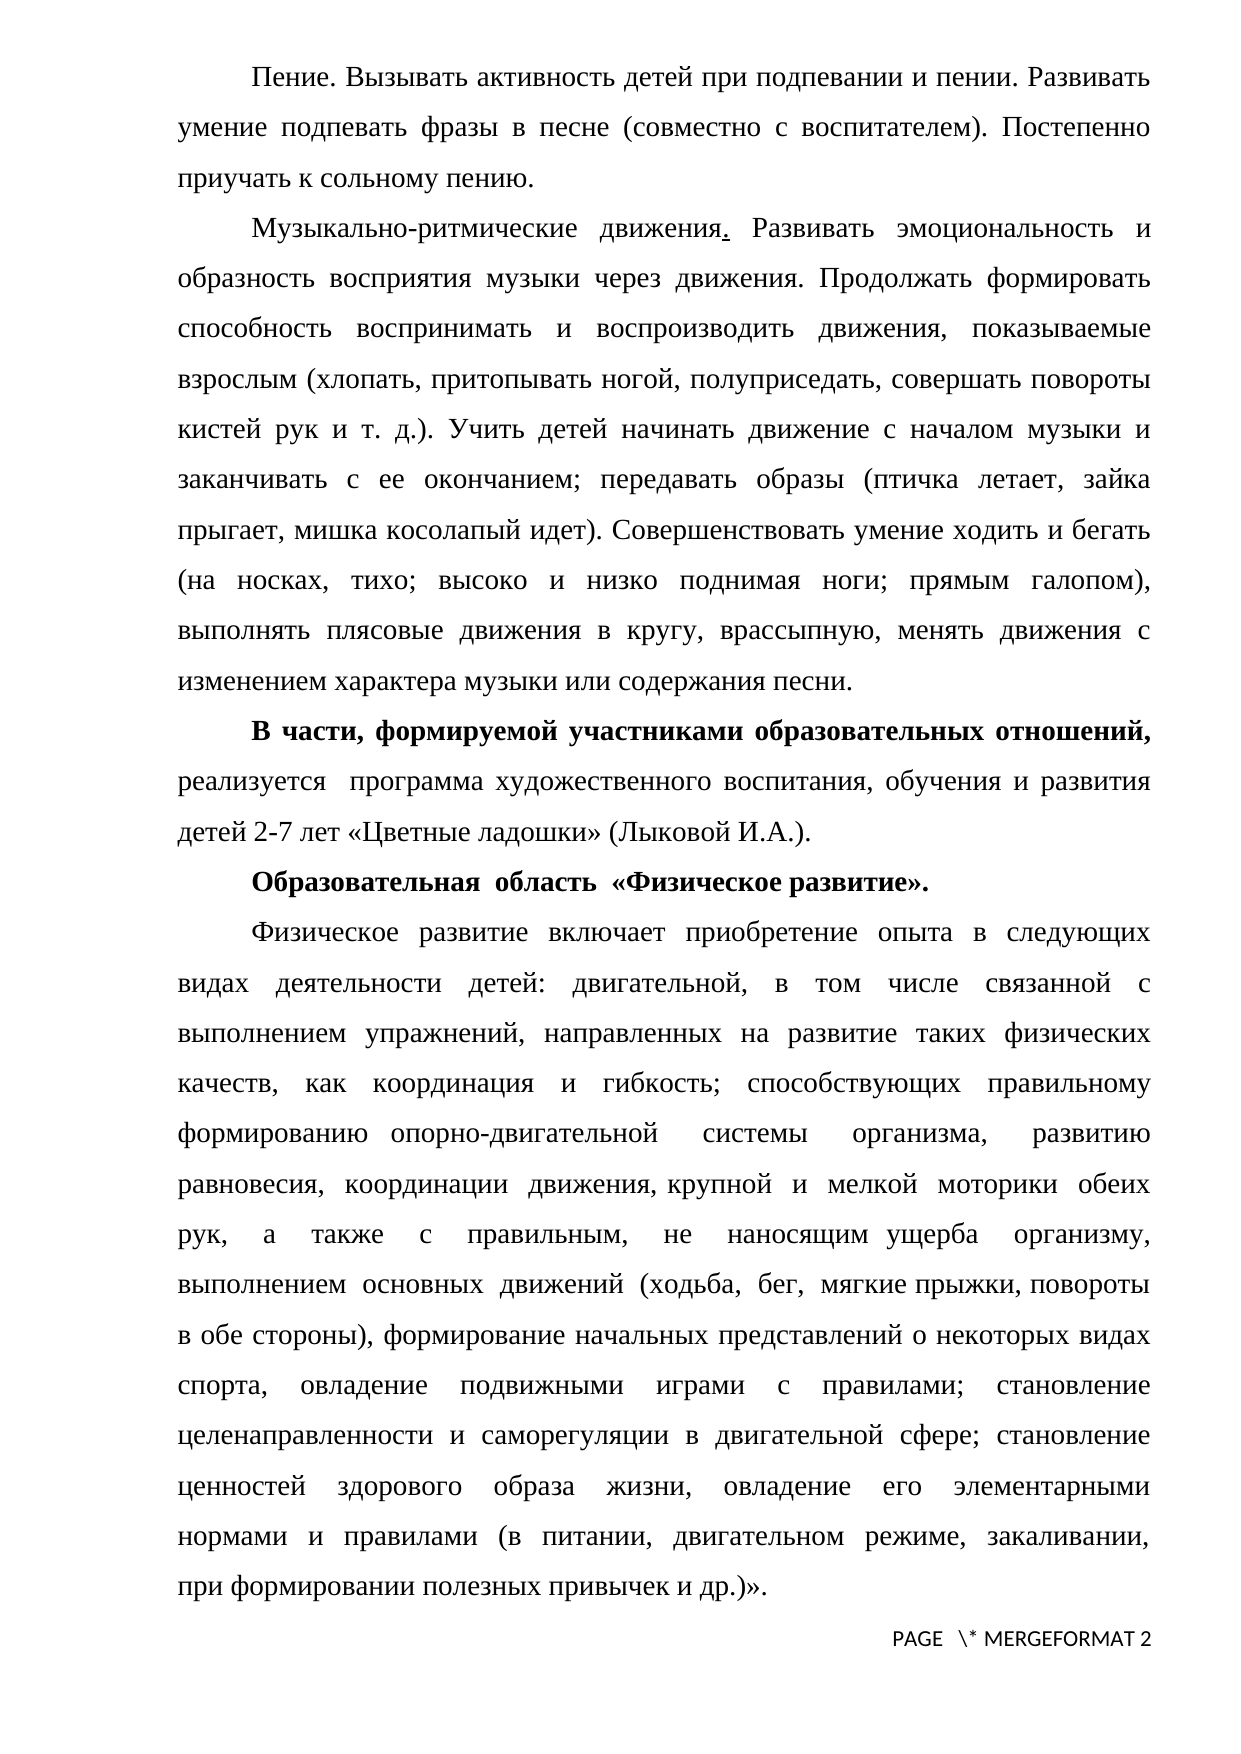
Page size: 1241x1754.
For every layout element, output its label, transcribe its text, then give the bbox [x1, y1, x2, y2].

text В части, формируемой участниками образовательных отношений, реализуется программа художественного воспитания, обучения и развития детей 2-7 лет «Цветные ладошки» (Лыковой И.А.). [177, 713, 1152, 847]
text Образовательная область «Физическое развитие». [177, 864, 1152, 898]
text Физическое развитие включает приобретение опыта в следующих видах деятельности детей: двигательной, в том числе связанной с выполнением упражнений, направленных на развитие таких физических качеств, как координация и гибкость; способствующих правильному формированию опорно-двигательной системы организма, развитию равновесия, координации движения, крупной и мелкой моторики обеих рук, а также с правильным, не наносящим ущерба организму, выполнением основных движений (ходьба, бег, мягкие прыжки, повороты в обе стороны), формирование начальных представлений о некоторых видах спорта, овладение подвижными играми с правилами; становление целенаправленности и саморегуляции в двигательной сфере; становление ценностей здорового образа жизни, овладение его элементарными нормами и правилами (в питании, двигательном режиме, закаливании, при формировании полезных привычек и др.)». [177, 914, 1152, 1602]
text Пение. Вызывать активность детей при подпевании и пении. Развивать умение подпевать фразы в песне (совместно с воспитателем). Постепенно приучать к сольному пению. [177, 59, 1152, 193]
text Музыкально-ритмические движения. Развивать эмоциональность и образность восприятия музыки через движения. Продолжать формировать способность воспринимать и воспроизводить движения, показываемые взрослым (хлопать, притопывать ногой, полуприседать, совершать повороты кистей рук и т. д.). Учить детей начинать движение с началом музыки и заканчивать с ее окончанием; передавать образы (птичка летает, зайка прыгает, мишка косолапый идет). Совершенствовать умение ходить и бегать (на носках, тихо; высоко и низко поднимая ноги; прямым галопом), выполнять плясовые движения в кругу, врассыпную, менять движения с изменением характера музыки или содержания песни. [177, 210, 1152, 696]
